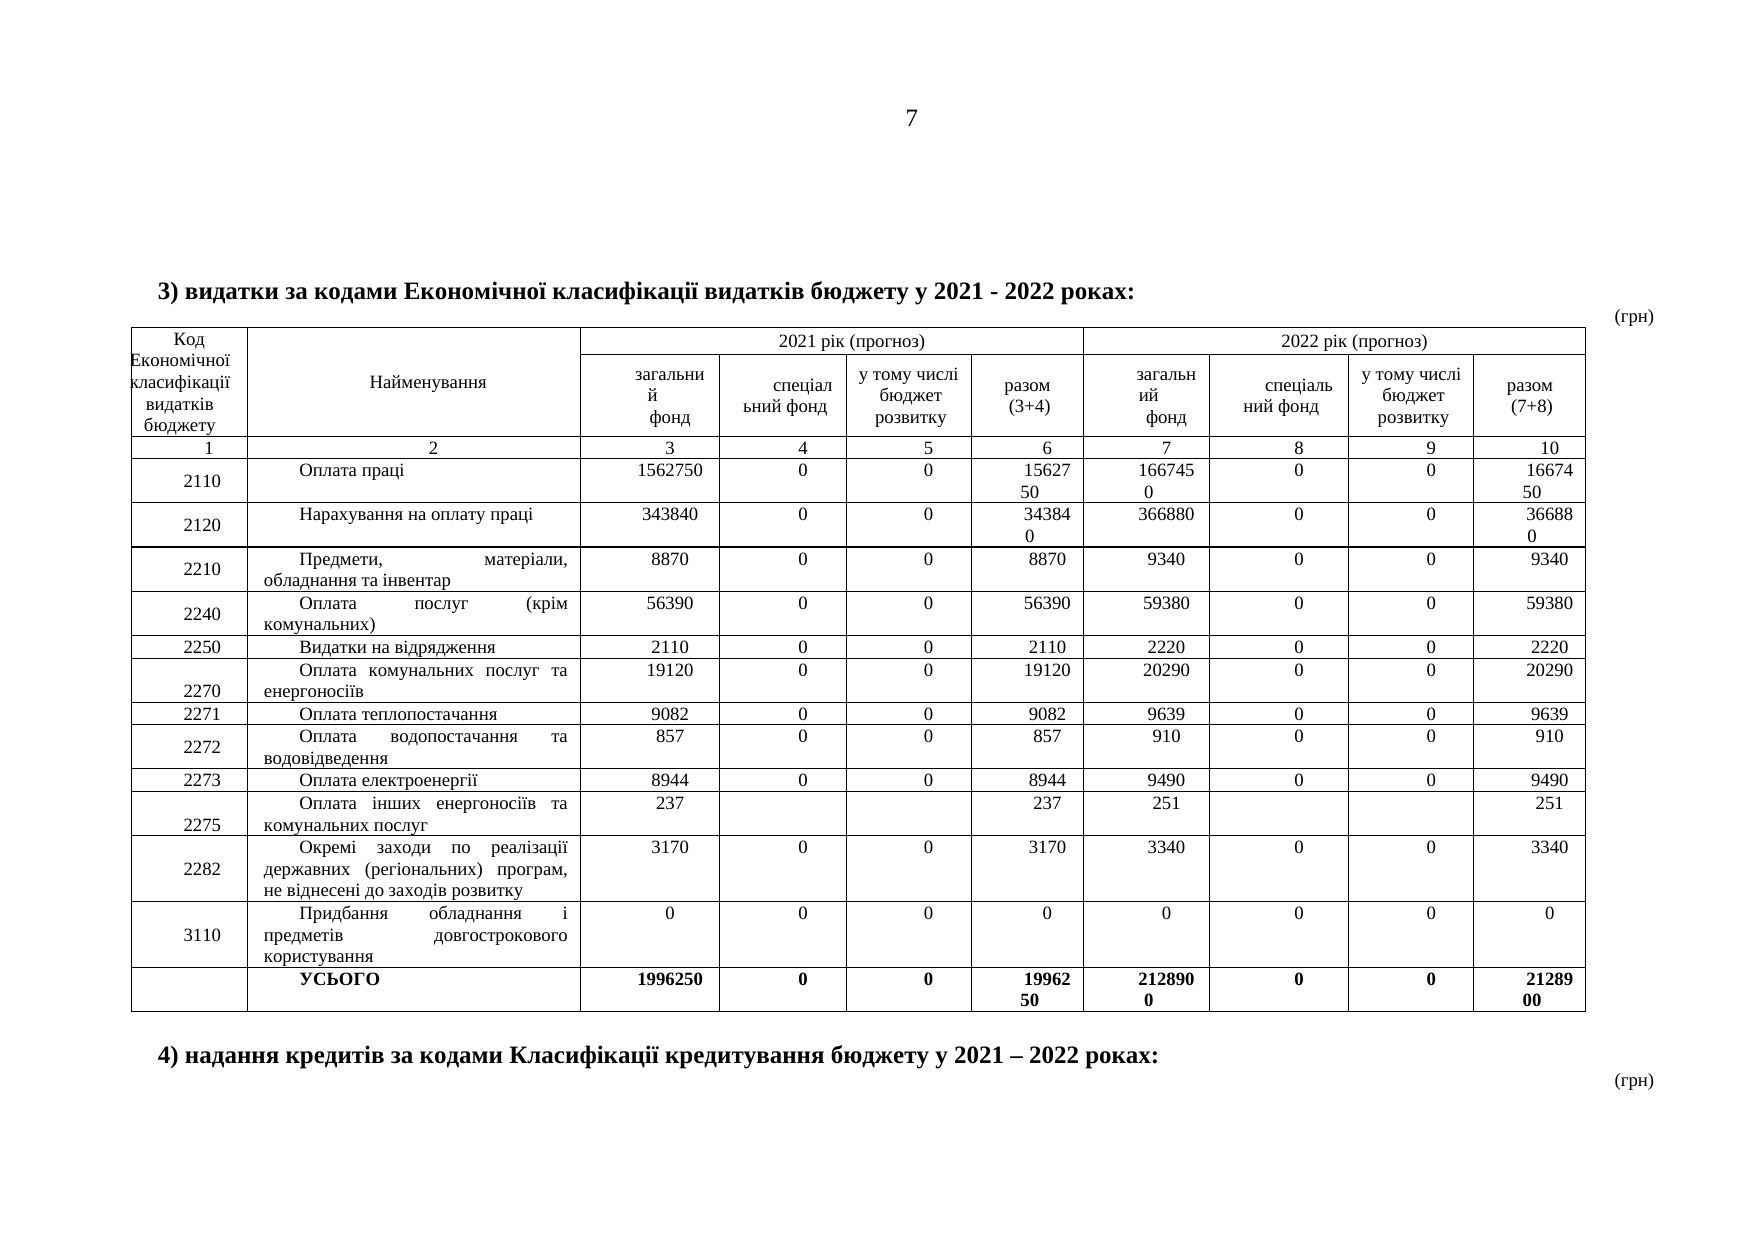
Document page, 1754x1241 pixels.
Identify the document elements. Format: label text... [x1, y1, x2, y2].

table_cell 19120 [581, 659, 719, 702]
table_cell 8944 [972, 769, 1083, 791]
table_cell 2128900 [1084, 968, 1209, 1011]
table_cell УСЬОГО [248, 968, 580, 1011]
table_cell 1667450 [1084, 459, 1209, 502]
table_cell 2240 [132, 592, 247, 635]
table_cell 8944 [581, 769, 719, 791]
table_cell [1210, 792, 1348, 835]
table_cell 0 [847, 459, 971, 502]
table_cell 2273 [132, 769, 247, 791]
table_cell 0 [1349, 703, 1473, 724]
table_cell 0 [1210, 703, 1348, 724]
table_cell 0 [1210, 725, 1348, 768]
table_cell 20290 [1084, 659, 1209, 702]
table_cell 3110 [132, 902, 247, 967]
table_cell 2275 [132, 792, 247, 835]
table_cell 0 [1349, 503, 1473, 546]
table_cell 1667450 [1474, 459, 1585, 502]
table_cell 8 [1210, 437, 1348, 458]
table_cell 1996250 [972, 968, 1083, 1011]
table_cell 7 [1084, 437, 1209, 458]
table_cell 0 [720, 459, 846, 502]
table_cell 1 [132, 437, 247, 458]
table_cell Нарахування на оплату праці [248, 503, 580, 546]
table_cell 0 [847, 703, 971, 724]
table_cell 237 [581, 792, 719, 835]
table_cell 56390 [972, 592, 1083, 635]
table_cell 0 [1349, 548, 1473, 591]
table_cell 2250 [132, 636, 247, 657]
table_cell 0 [720, 703, 846, 724]
table_cell 3340 [1474, 836, 1585, 901]
table_cell загальний фонд [581, 355, 719, 436]
table_cell 0 [847, 968, 971, 1011]
table_cell 0 [847, 836, 971, 901]
table_cell 0 [847, 902, 971, 967]
table_cell 19120 [972, 659, 1083, 702]
table_cell Окремі заходи по реалізації державних (регіональних) програм, не віднесені до заходів розвитку [248, 836, 580, 901]
table_cell [132, 968, 247, 1011]
table_cell 2120 [132, 503, 247, 546]
table_header Найменування [248, 328, 580, 436]
table_cell 0 [847, 503, 971, 546]
table_cell 0 [720, 548, 846, 591]
table_cell 0 [1349, 968, 1473, 1011]
table_cell 2110 [132, 459, 247, 502]
table_cell 3170 [581, 836, 719, 901]
table_cell 9082 [972, 703, 1083, 724]
table_cell 0 [720, 592, 846, 635]
table_cell 0 [1210, 548, 1348, 591]
table_cell 9639 [1084, 703, 1209, 724]
table_cell Оплата інших енергоносіїв та комунальних послуг [248, 792, 580, 835]
table_cell 6 [972, 437, 1083, 458]
table_cell 0 [720, 725, 846, 768]
table_cell 1996250 [581, 968, 719, 1011]
table_cell 0 [847, 592, 971, 635]
table_cell 0 [720, 902, 846, 967]
table_cell у тому числі бюджет розвитку [1349, 355, 1473, 436]
table_cell 20290 [1474, 659, 1585, 702]
table_cell разом (7+8) [1474, 355, 1585, 436]
table_cell 9 [1349, 437, 1473, 458]
table_cell 0 [1210, 902, 1348, 967]
table_cell 0 [1210, 636, 1348, 657]
table_cell 2271 [132, 703, 247, 724]
table_cell Оплата водопостачання та водовідведення [248, 725, 580, 768]
table_cell Оплата теплопостачання [248, 703, 580, 724]
table_cell у тому числі бюджет розвитку [847, 355, 971, 436]
table_header 2021 рік (прогноз) [581, 328, 1083, 353]
table_cell 0 [1210, 503, 1348, 546]
table_cell 59380 [1084, 592, 1209, 635]
table_cell 2220 [1474, 636, 1585, 657]
table_cell [1349, 792, 1473, 835]
table_cell 910 [1084, 725, 1209, 768]
table_cell 0 [1084, 902, 1209, 967]
table_cell 2282 [132, 836, 247, 901]
table_cell 0 [1210, 836, 1348, 901]
table_cell 0 [1349, 902, 1473, 967]
table_cell 0 [1210, 592, 1348, 635]
table_cell 0 [1349, 592, 1473, 635]
table_cell 2 [248, 437, 580, 458]
table_cell 0 [972, 902, 1083, 967]
table_cell 0 [720, 769, 846, 791]
table_cell 9082 [581, 703, 719, 724]
table_cell 0 [847, 548, 971, 591]
table_cell 2272 [132, 725, 247, 768]
table_cell Оплата електроенергії [248, 769, 580, 791]
table_cell 2128900 [1474, 968, 1585, 1011]
table_cell 0 [847, 636, 971, 657]
table_cell 2270 [132, 659, 247, 702]
table_cell 0 [720, 968, 846, 1011]
table_cell 2110 [972, 636, 1083, 657]
table_header 2022 рік (прогноз) [1084, 328, 1585, 353]
table_cell 3340 [1084, 836, 1209, 901]
table_cell 343840 [581, 503, 719, 546]
table_cell Видатки на відрядження [248, 636, 580, 657]
table_cell 0 [720, 659, 846, 702]
table_cell 9639 [1474, 703, 1585, 724]
table_cell 366880 [1474, 503, 1585, 546]
table_cell Придбання обладнання і предметів довгострокового користування [248, 902, 580, 967]
table_cell 910 [1474, 725, 1585, 768]
text (грн) [122, 1069, 1654, 1091]
table_cell 0 [1210, 968, 1348, 1011]
table_cell 237 [972, 792, 1083, 835]
table_cell 0 [847, 769, 971, 791]
table_cell 0 [1349, 659, 1473, 702]
table_cell 0 [720, 636, 846, 657]
text (грн) [122, 305, 1654, 327]
table_header Код Економічної класифікації видатків бюджету [132, 328, 247, 436]
table_cell 8870 [581, 548, 719, 591]
table_cell 0 [1349, 636, 1473, 657]
table_cell 0 [1474, 902, 1585, 967]
table_cell 0 [847, 659, 971, 702]
table_cell Предмети, матеріали, обладнання та інвентар [248, 548, 580, 591]
table_cell 0 [720, 503, 846, 546]
table_cell 9490 [1084, 769, 1209, 791]
table_cell 0 [1349, 769, 1473, 791]
table_cell 857 [581, 725, 719, 768]
table_cell 2210 [132, 548, 247, 591]
table_cell [847, 792, 971, 835]
table_cell 0 [1210, 459, 1348, 502]
table_cell 2220 [1084, 636, 1209, 657]
table_cell 9340 [1474, 548, 1585, 591]
table_cell 0 [720, 836, 846, 901]
table_cell 4 [720, 437, 846, 458]
table_cell 857 [972, 725, 1083, 768]
table_cell 0 [1349, 836, 1473, 901]
table_cell 0 [1210, 769, 1348, 791]
table_cell 0 [1349, 459, 1473, 502]
text 3) видатки за кодами Економічної класифікації видатків бюджету у 2021 - 2022 роках: [122, 276, 1668, 305]
table_cell 5 [847, 437, 971, 458]
table_cell 1562750 [581, 459, 719, 502]
table_cell 0 [1349, 725, 1473, 768]
table_cell [720, 792, 846, 835]
table_cell 3170 [972, 836, 1083, 901]
table_cell спеціальний фонд [1210, 355, 1348, 436]
table_cell 9490 [1474, 769, 1585, 791]
table_cell 10 [1474, 437, 1585, 458]
text 4) надання кредитів за кодами Класифікації кредитування бюджету у 2021 – 2022 роках: [122, 1041, 1668, 1069]
table_cell Оплата комунальних послуг та енергоносіїв [248, 659, 580, 702]
table_cell 1562750 [972, 459, 1083, 502]
table_cell 9340 [1084, 548, 1209, 591]
table_cell загальний фонд [1084, 355, 1209, 436]
table_cell 0 [1210, 659, 1348, 702]
table_cell 366880 [1084, 503, 1209, 546]
table_cell Оплата праці [248, 459, 580, 502]
table_cell 0 [581, 902, 719, 967]
table_cell Оплата послуг (крім комунальних) [248, 592, 580, 635]
table_cell 0 [847, 725, 971, 768]
table_cell разом (3+4) [972, 355, 1083, 436]
table_cell спеціальний фонд [720, 355, 846, 436]
table_cell 56390 [581, 592, 719, 635]
table_cell 343840 [972, 503, 1083, 546]
table_cell 251 [1474, 792, 1585, 835]
table_cell 8870 [972, 548, 1083, 591]
table_cell 251 [1084, 792, 1209, 835]
table_cell 59380 [1474, 592, 1585, 635]
table_cell 2110 [581, 636, 719, 657]
table_cell 3 [581, 437, 719, 458]
